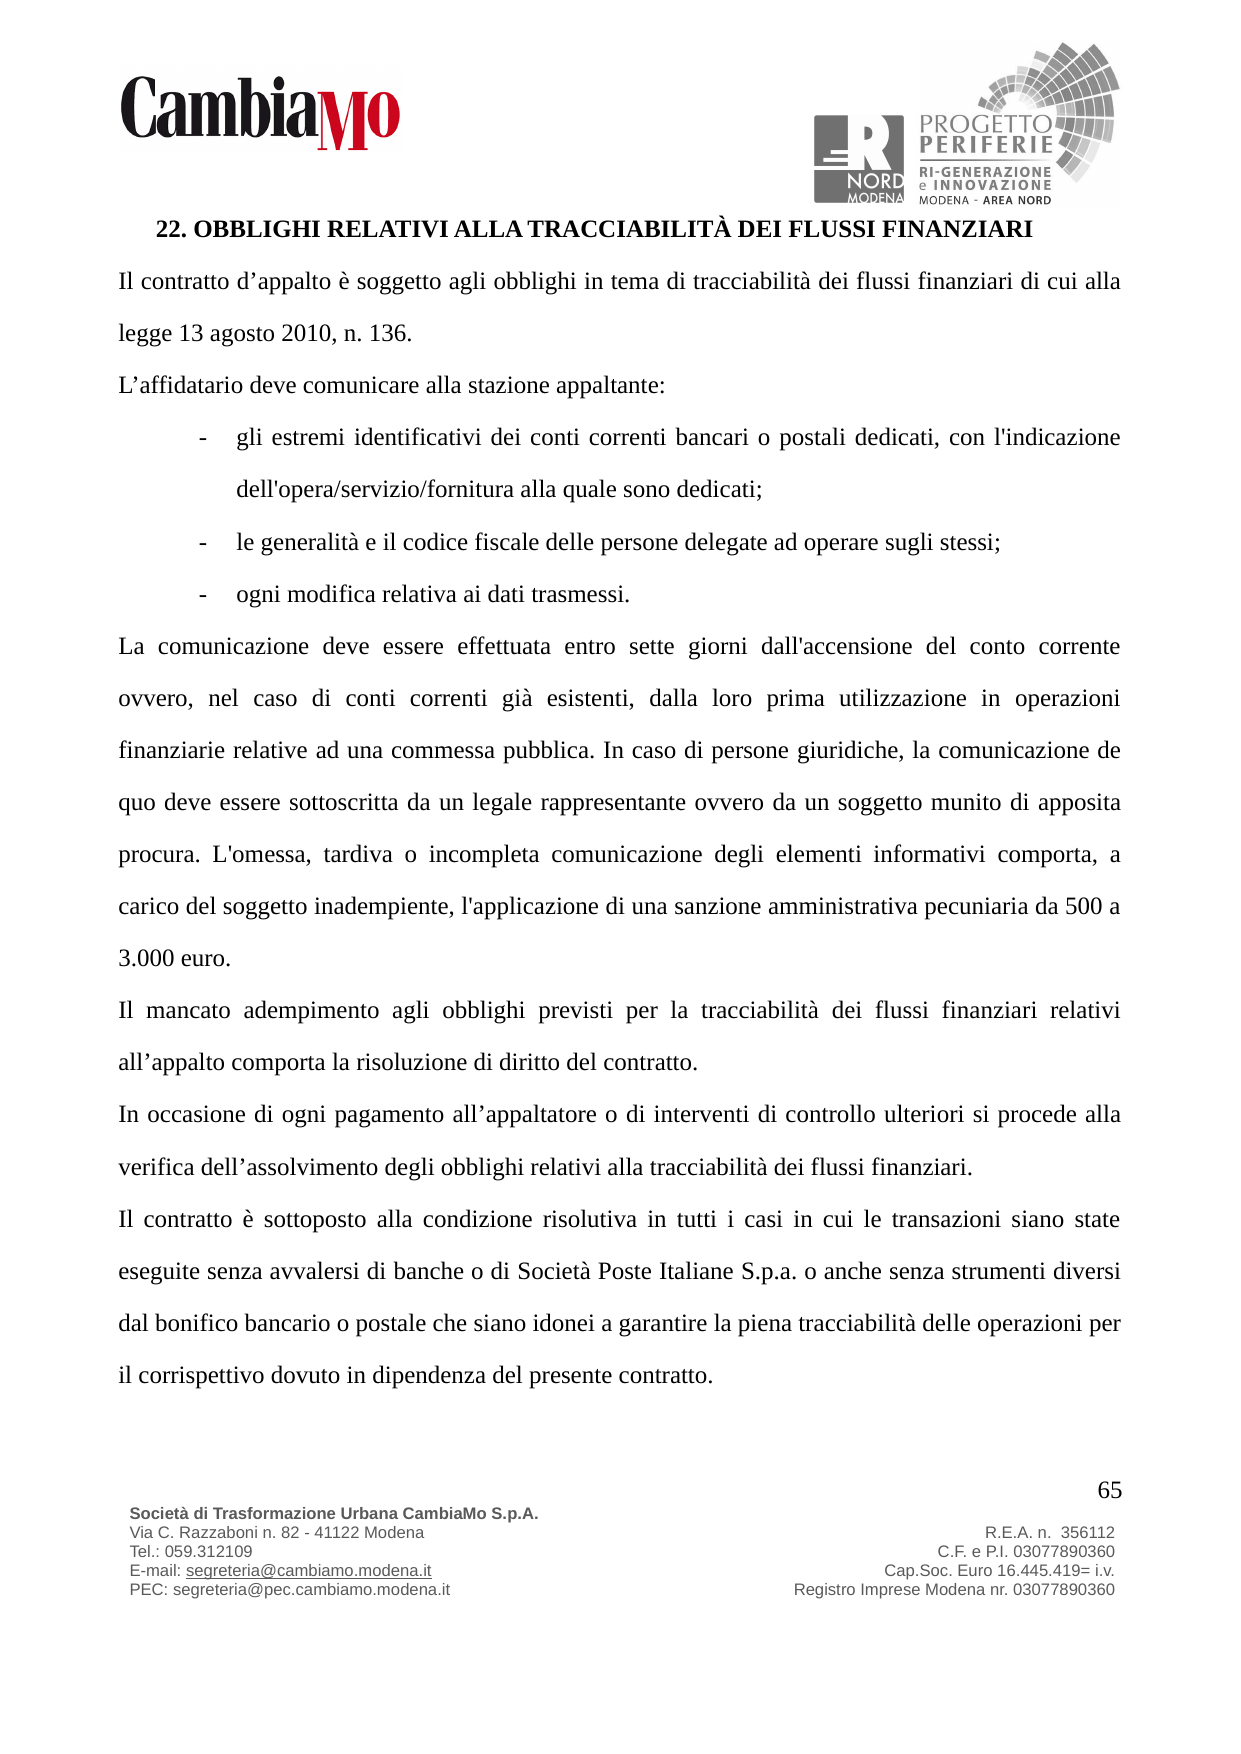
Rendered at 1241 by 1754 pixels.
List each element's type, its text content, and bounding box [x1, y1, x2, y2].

list le generalità e il codice fiscale delle persone delegate ad operare sugli stessi; [199, 508, 1122, 560]
text In occasione di ogni pagamento all’appaltatore o di interventi di controllo ulteriori si procede alla verifica dell’assolvimento degli obblighi relativi alla tracciabilità dei flussi finanziari. [118, 1081, 1122, 1185]
text L’affidatario deve comunicare alla stazione appaltante: [118, 352, 1122, 404]
picture [118, 66, 402, 152]
list OBBLIGHI RELATIVI ALLA TRACCIABILITÀ DEI FLUSSI FINANZIARI [156, 196, 1122, 248]
text Il contratto d’appalto è soggetto agli obblighi in tema di tracciabilità dei flussi finanziari di cui alla legge 13 agosto 2010, n. 136. [118, 248, 1122, 352]
picture [814, 115, 904, 196]
list ogni modifica relativa ai dati trasmessi. [199, 560, 1122, 612]
text La comunicazione deve essere effettuata entro sette giorni dall'accensione del conto corrente ovvero, nel caso di conti correnti già esistenti, dalla loro prima utilizzazione in operazioni finanziarie relative ad una commessa pubblica. In caso di persone giuridiche, la comunicazione de quo deve essere sottoscritta da un legale rappresentante ovvero da un soggetto munito di apposita procura. L'omessa, tardiva o incompleta comunicazione degli elementi informativi comporta, a carico del soggetto inadempiente, l'applicazione di una sanzione amministrativa pecuniaria da 500 a 3.000 euro. [118, 612, 1122, 977]
picture [915, 39, 1123, 209]
list gli estremi identificativi dei conti correnti bancari o postali dedicati, con l'indicazione dell'opera/servizio/fornitura alla quale sono dedicati; [199, 404, 1122, 508]
text Il contratto è sottoposto alla condizione risolutiva in tutti i casi in cui le transazioni siano state eseguite senza avvalersi di banche o di Società Poste Italiane S.p.a. o anche senza strumenti diversi dal bonifico bancario o postale che siano idonei a garantire la piena tracciabilità delle operazioni per il corrispettivo dovuto in dipendenza del presente contratto. [118, 1185, 1122, 1394]
text Il mancato adempimento agli obblighi previsti per la tracciabilità dei flussi finanziari relativi all’appalto comporta la risoluzione di diritto del contratto. [118, 977, 1122, 1081]
